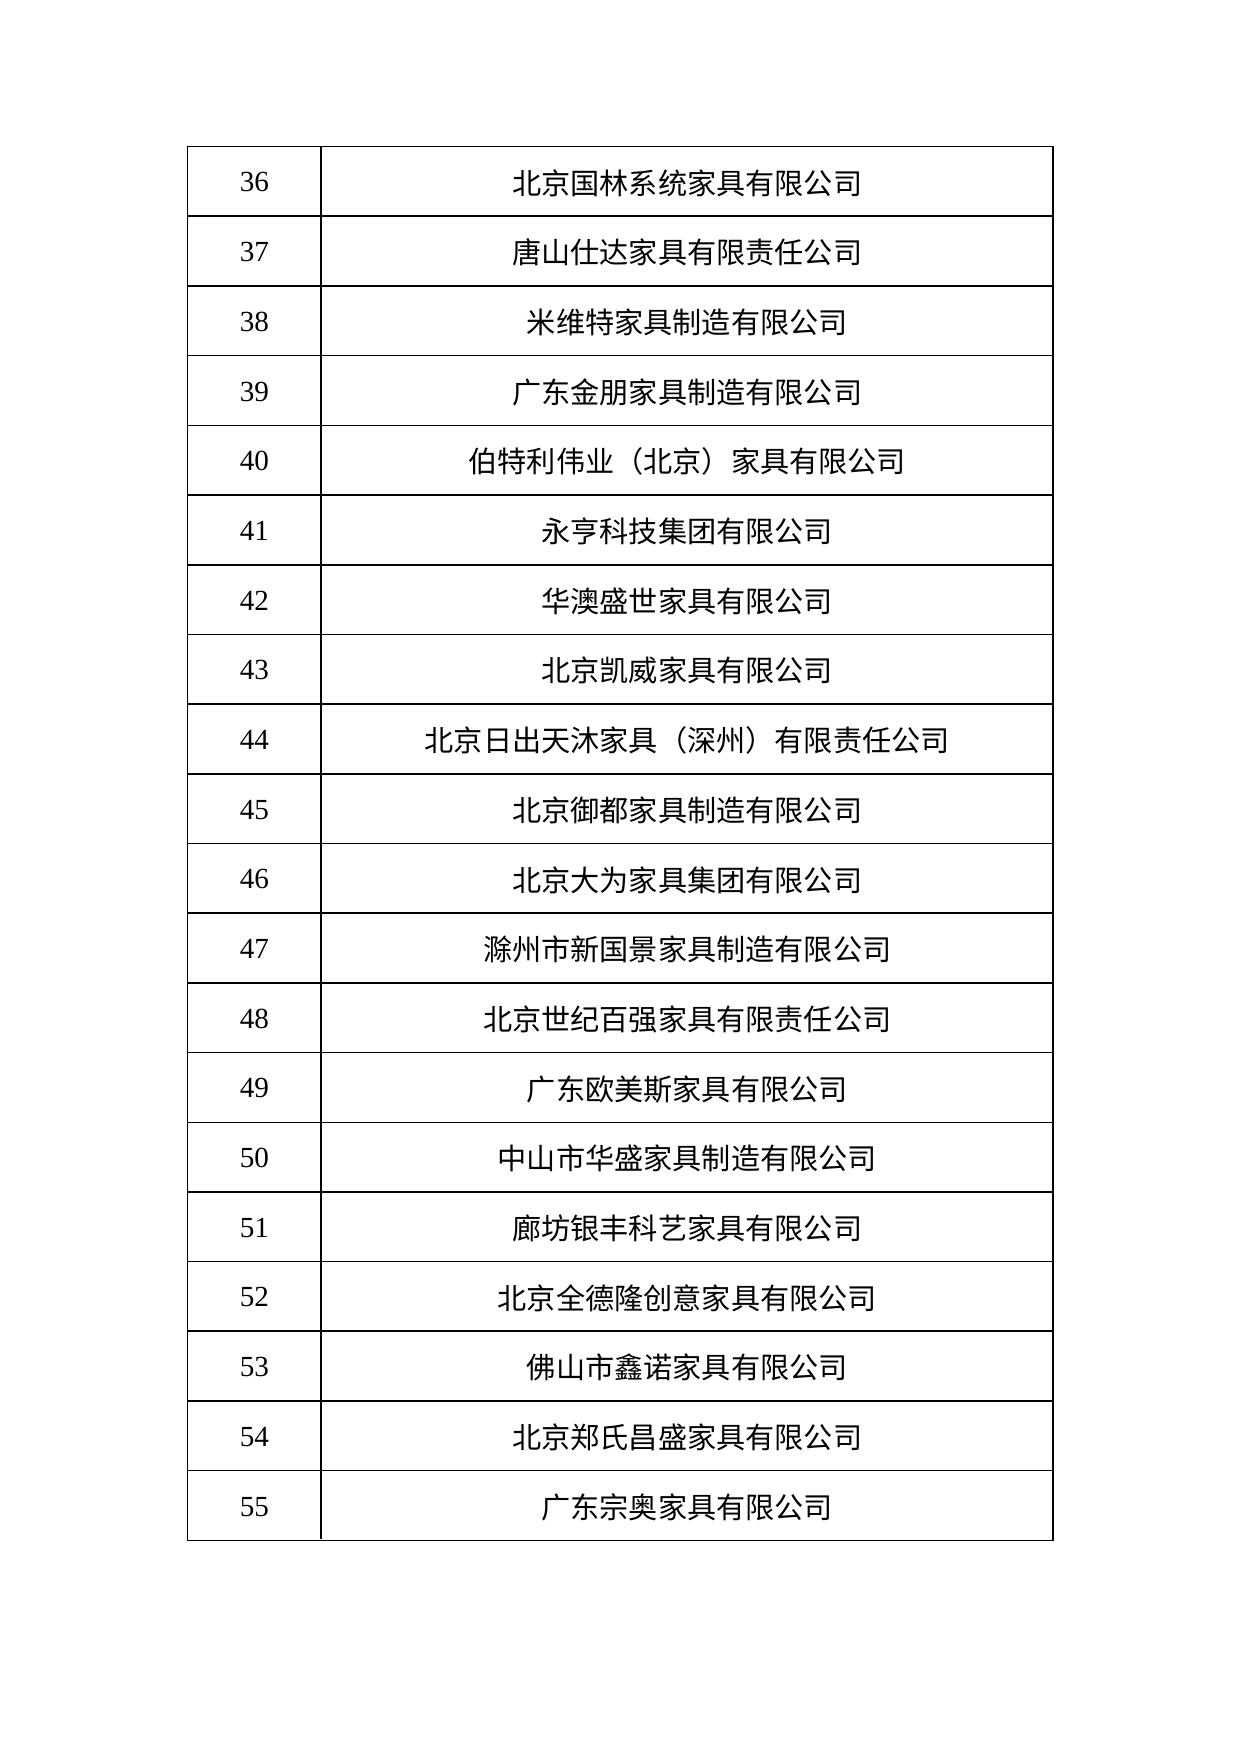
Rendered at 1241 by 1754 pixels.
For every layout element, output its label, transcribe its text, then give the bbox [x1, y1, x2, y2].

table_cell 53 [188, 1332, 320, 1400]
table_cell 伯特利伟业（北京）家具有限公司 [322, 426, 1052, 494]
table_cell 中山市华盛家具制造有限公司 [322, 1123, 1052, 1191]
table_cell 45 [188, 775, 320, 843]
table_cell 北京世纪百强家具有限责任公司 [322, 984, 1052, 1052]
table_cell 永亨科技集团有限公司 [322, 496, 1052, 564]
table_cell 40 [188, 426, 320, 494]
table_cell 北京凯威家具有限公司 [322, 635, 1052, 703]
table_cell 廊坊银丰科艺家具有限公司 [322, 1193, 1052, 1261]
table_cell 米维特家具制造有限公司 [322, 287, 1052, 355]
table_cell 广东欧美斯家具有限公司 [322, 1053, 1052, 1121]
table_cell 49 [188, 1053, 320, 1121]
table_cell 北京御都家具制造有限公司 [322, 775, 1052, 843]
table_cell 55 [188, 1471, 320, 1539]
table_cell 北京全德隆创意家具有限公司 [322, 1262, 1052, 1330]
table_cell 37 [188, 217, 320, 285]
table_cell 北京日出天沐家具（深州）有限责任公司 [322, 705, 1052, 773]
table_cell 54 [188, 1402, 320, 1470]
table_cell 唐山仕达家具有限责任公司 [322, 217, 1052, 285]
table_cell 42 [188, 566, 320, 633]
table_cell 北京国林系统家具有限公司 [322, 147, 1052, 215]
table_cell 41 [188, 496, 320, 564]
table_cell 44 [188, 705, 320, 773]
table_cell 39 [188, 356, 320, 424]
table_cell 北京大为家具集团有限公司 [322, 844, 1052, 912]
table_cell 43 [188, 635, 320, 703]
table_cell 52 [188, 1262, 320, 1330]
table_cell 47 [188, 914, 320, 982]
table_cell 51 [188, 1193, 320, 1261]
table_cell 38 [188, 287, 320, 355]
table_cell 华澳盛世家具有限公司 [322, 566, 1052, 633]
table_cell 北京郑氏昌盛家具有限公司 [322, 1402, 1052, 1470]
table_cell 滁州市新国景家具制造有限公司 [322, 914, 1052, 982]
table_cell 广东宗奥家具有限公司 [322, 1471, 1052, 1539]
table_cell 46 [188, 844, 320, 912]
table_cell 48 [188, 984, 320, 1052]
table_cell 50 [188, 1123, 320, 1191]
table_cell 广东金朋家具制造有限公司 [322, 356, 1052, 424]
table_cell 佛山市鑫诺家具有限公司 [322, 1332, 1052, 1400]
table_cell 36 [188, 147, 320, 215]
